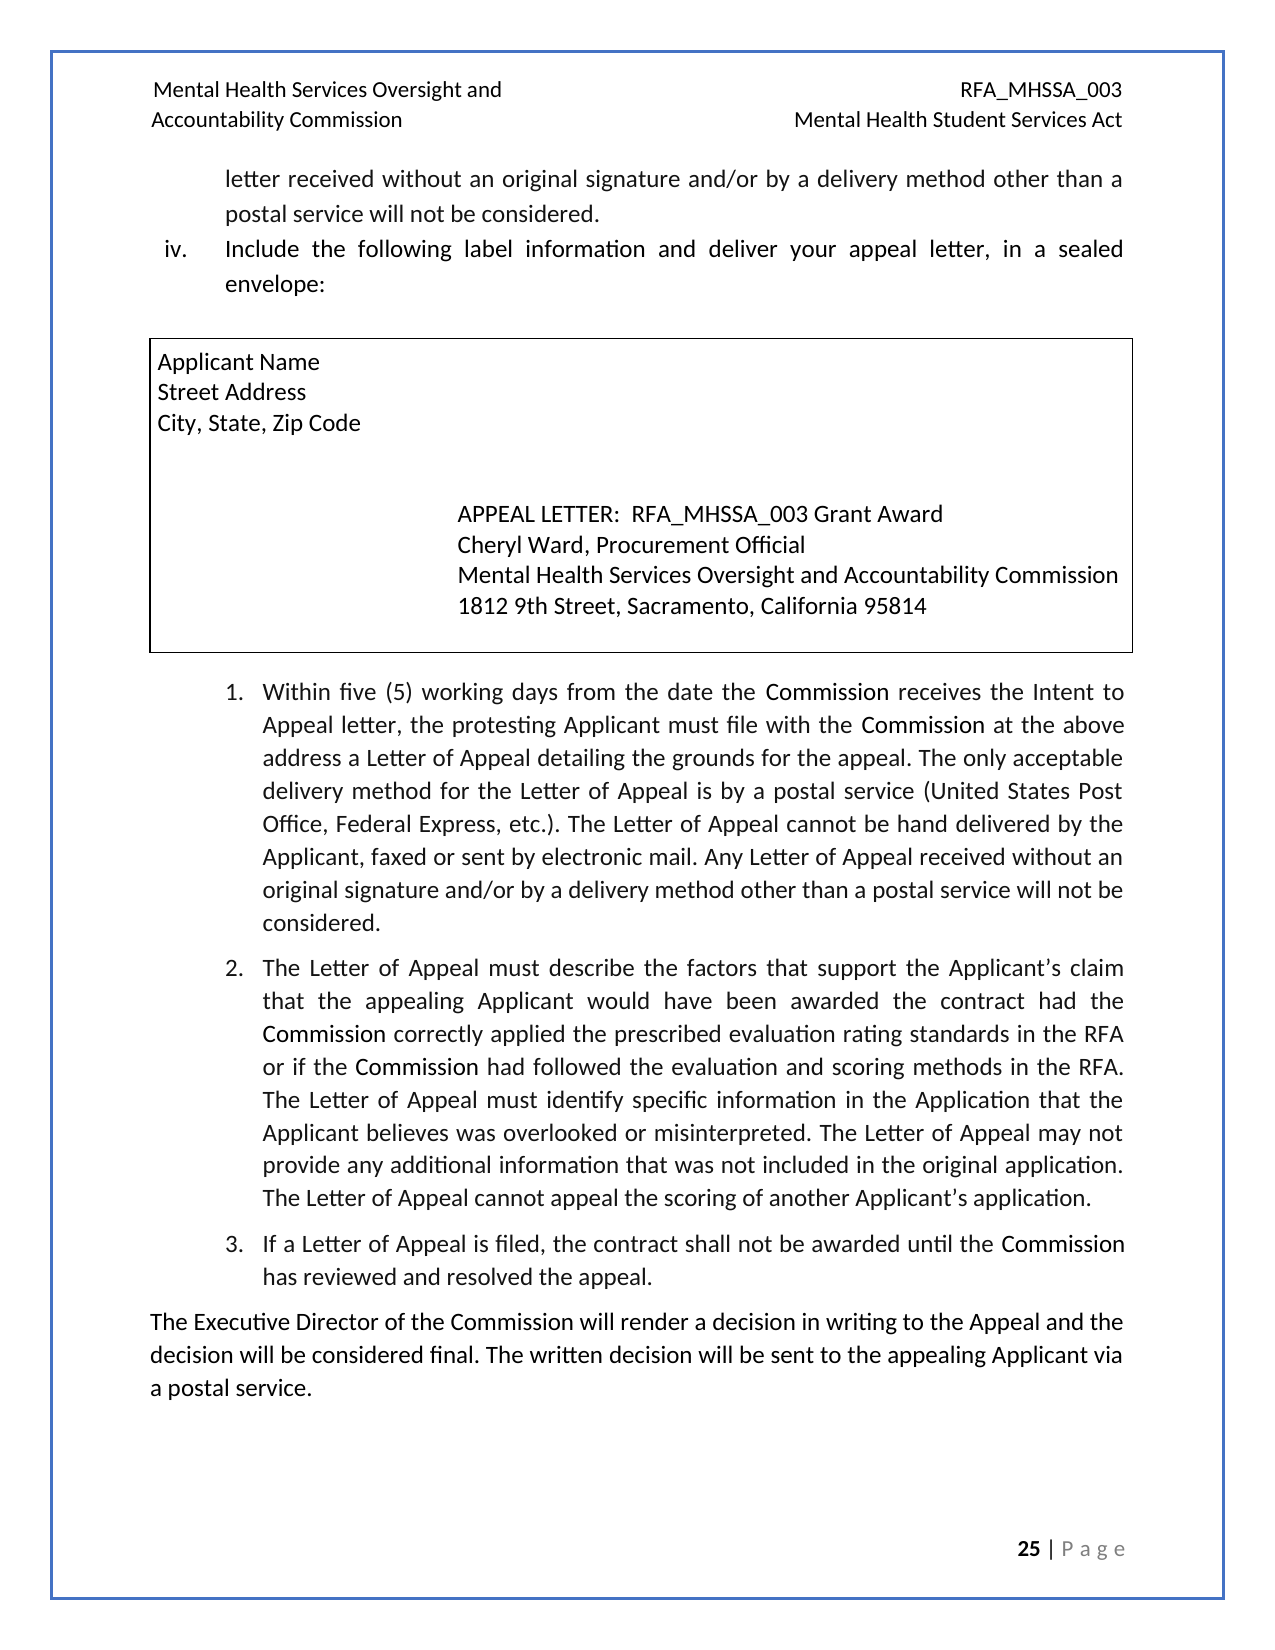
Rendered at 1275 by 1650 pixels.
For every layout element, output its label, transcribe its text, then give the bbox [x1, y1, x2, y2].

text The Executive Director of the Commission will render a decision in writing to the Appeal and the decision will be considered final. The written decision will be sent to the appealing Applicant via a postal service. [150, 1306, 1125, 1403]
list The Letter of Appeal must describe the factors that support the Applicant’s claim that the appealing Applicant would have been awarded the contract had the Commission correctly applied the prescribed evaluation rating standards in the RFA or if the Commission had followed the evaluation and scoring methods in the RFA. The Letter of Appeal must identify specific information in the Application that the Applicant believes was overlooked or misinterpreted. The Letter of Appeal may not provide any additional information that was not included in the original application. The Letter of Appeal cannot appeal the scoring of another Applicant’s application. [225, 952, 1125, 1213]
list If a Letter of Appeal is filed, the contract shall not be awarded until the Commission has reviewed and resolved the appeal. [225, 1228, 1125, 1291]
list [187, 163, 1125, 229]
list Within five (5) working days from the date the Commission receives the Intent to Appeal letter, the protesting Applicant must file with the Commission at the above address a Letter of Appeal detailing the grounds for the appeal. The only acceptable delivery method for the Letter of Appeal is by a postal service (United States Post Office, Federal Express, etc.). The Letter of Appeal cannot be hand delivered by the Applicant, faxed or sent by electronic mail. Any Letter of Appeal received without an original signature and/or by a delivery method other than a postal service will not be considered. [225, 676, 1125, 937]
list Include the following label information and deliver your appeal letter, in a sealed envelope: [187, 233, 1125, 299]
